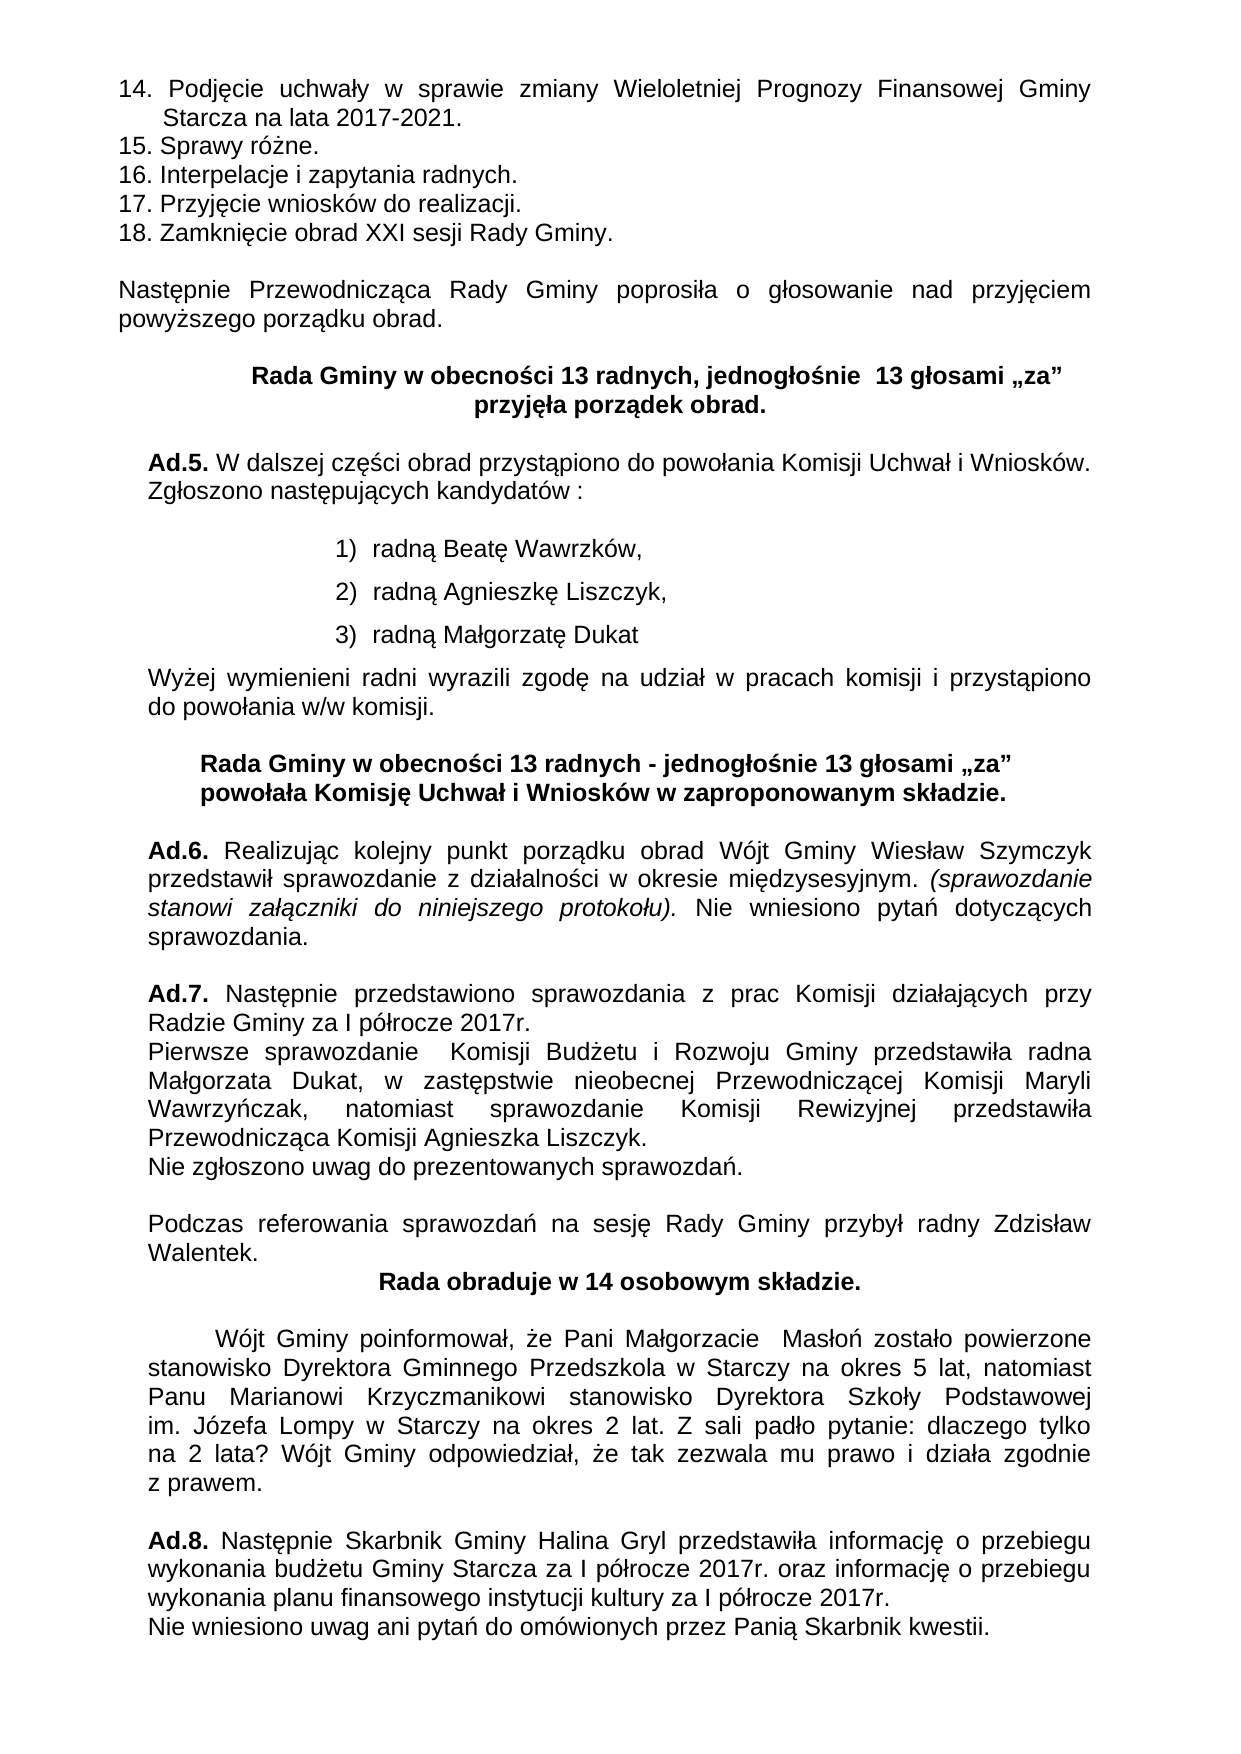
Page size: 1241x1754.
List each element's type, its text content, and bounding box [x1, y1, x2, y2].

text Ad.5. W dalszej części obrad przystąpiono do powołania Komisji Uchwał i Wniosków. Zgłoszono następujących kandydatów : [148, 448, 1093, 505]
text Ad.8. Następnie Skarbnik Gminy Halina Gryl przedstawiła informację o przebiegu wykonania budżetu Gminy Starcza za I półrocze 2017r. oraz informację o przebiegu wykonania planu finansowego instytucji kultury za I półrocze 2017r. [148, 1526, 1093, 1612]
text Ad.7. Następnie przedstawiono sprawozdania z prac Komisji działających przy Radzie Gminy za I półrocze 2017r. [148, 979, 1093, 1037]
text Wójt Gminy poinformował, że Pani Małgorzacie Masłoń zostało powierzone stanowisko Dyrektora Gminnego Przedszkola w Starczy na okres 5 lat, natomiast Panu Marianowi Krzyczmanikowi stanowisko Dyrektora Szkoły Podstawowej im. Józefa Lompy w Starczy na okres 2 lat. Z sali padło pytanie: dlaczego tylko na 2 lata? Wójt Gminy odpowiedział, że tak zezwala mu prawo i działa zgodnie z prawem. [148, 1324, 1093, 1497]
text Ad.6. Realizując kolejny punkt porządku obrad Wójt Gminy Wiesław Szymczyk przedstawił sprawozdanie z działalności w okresie międzysesyjnym. (sprawozdanie stanowi załączniki do niniejszego protokołu). Nie wniesiono pytań dotyczących sprawozdania. [148, 836, 1093, 951]
text Rada obraduje w 14 osobowym składzie. [148, 1267, 1093, 1296]
text Następnie Przewodnicząca Rady Gminy poprosiła o głosowanie nad przyjęciem powyższego porządku obrad. [118, 275, 1093, 333]
text 18. Zamknięcie obrad XXI sesji Rady Gminy. [118, 218, 1093, 246]
text 16. Interpelacje i zapytania radnych. [118, 160, 1093, 189]
list radną Agnieszkę Liszczyk, [335, 577, 1093, 606]
text 14. Podjęcie uchwały w sprawie zmiany Wieloletniej Prognozy Finansowej Gminy Starcza na lata 2017-2021. [118, 74, 1093, 131]
text Pierwsze sprawozdanie Komisji Budżetu i Rozwoju Gminy przedstawiła radna Małgorzata Dukat, w zastępstwie nieobecnej Przewodniczącej Komisji Maryli Wawrzyńczak, natomiast sprawozdanie Komisji Rewizyjnej przedstawiła Przewodnicząca Komisji Agnieszka Liszczyk. [148, 1037, 1093, 1152]
text Rada Gminy w obecności 13 radnych, jednogłośnie 13 głosami „za” przyjęła porządek obrad. [148, 361, 1093, 419]
text Podczas referowania sprawozdań na sesję Rady Gminy przybył radny Zdzisław Walentek. [148, 1209, 1093, 1267]
list Rada Gminy w obecności 13 radnych - jednogłośnie 13 głosami „za” powołała Komisję Uchwał i Wniosków w zaproponowanym składzie. [200, 749, 1093, 807]
text 15. Sprawy różne. [118, 131, 1093, 160]
text 17. Przyjęcie wniosków do realizacji. [118, 189, 1093, 218]
text Nie zgłoszono uwag do prezentowanych sprawozdań. [148, 1152, 1093, 1181]
text Wyżej wymienieni radni wyrazili zgodę na udział w pracach komisji i przystąpiono do powołania w/w komisji. [148, 663, 1093, 721]
text Nie wniesiono uwag ani pytań do omówionych przez Panią Skarbnik kwestii. [148, 1612, 1093, 1641]
list radną Małgorzatę Dukat [335, 620, 1093, 649]
list radną Beatę Wawrzków, [335, 534, 1093, 563]
